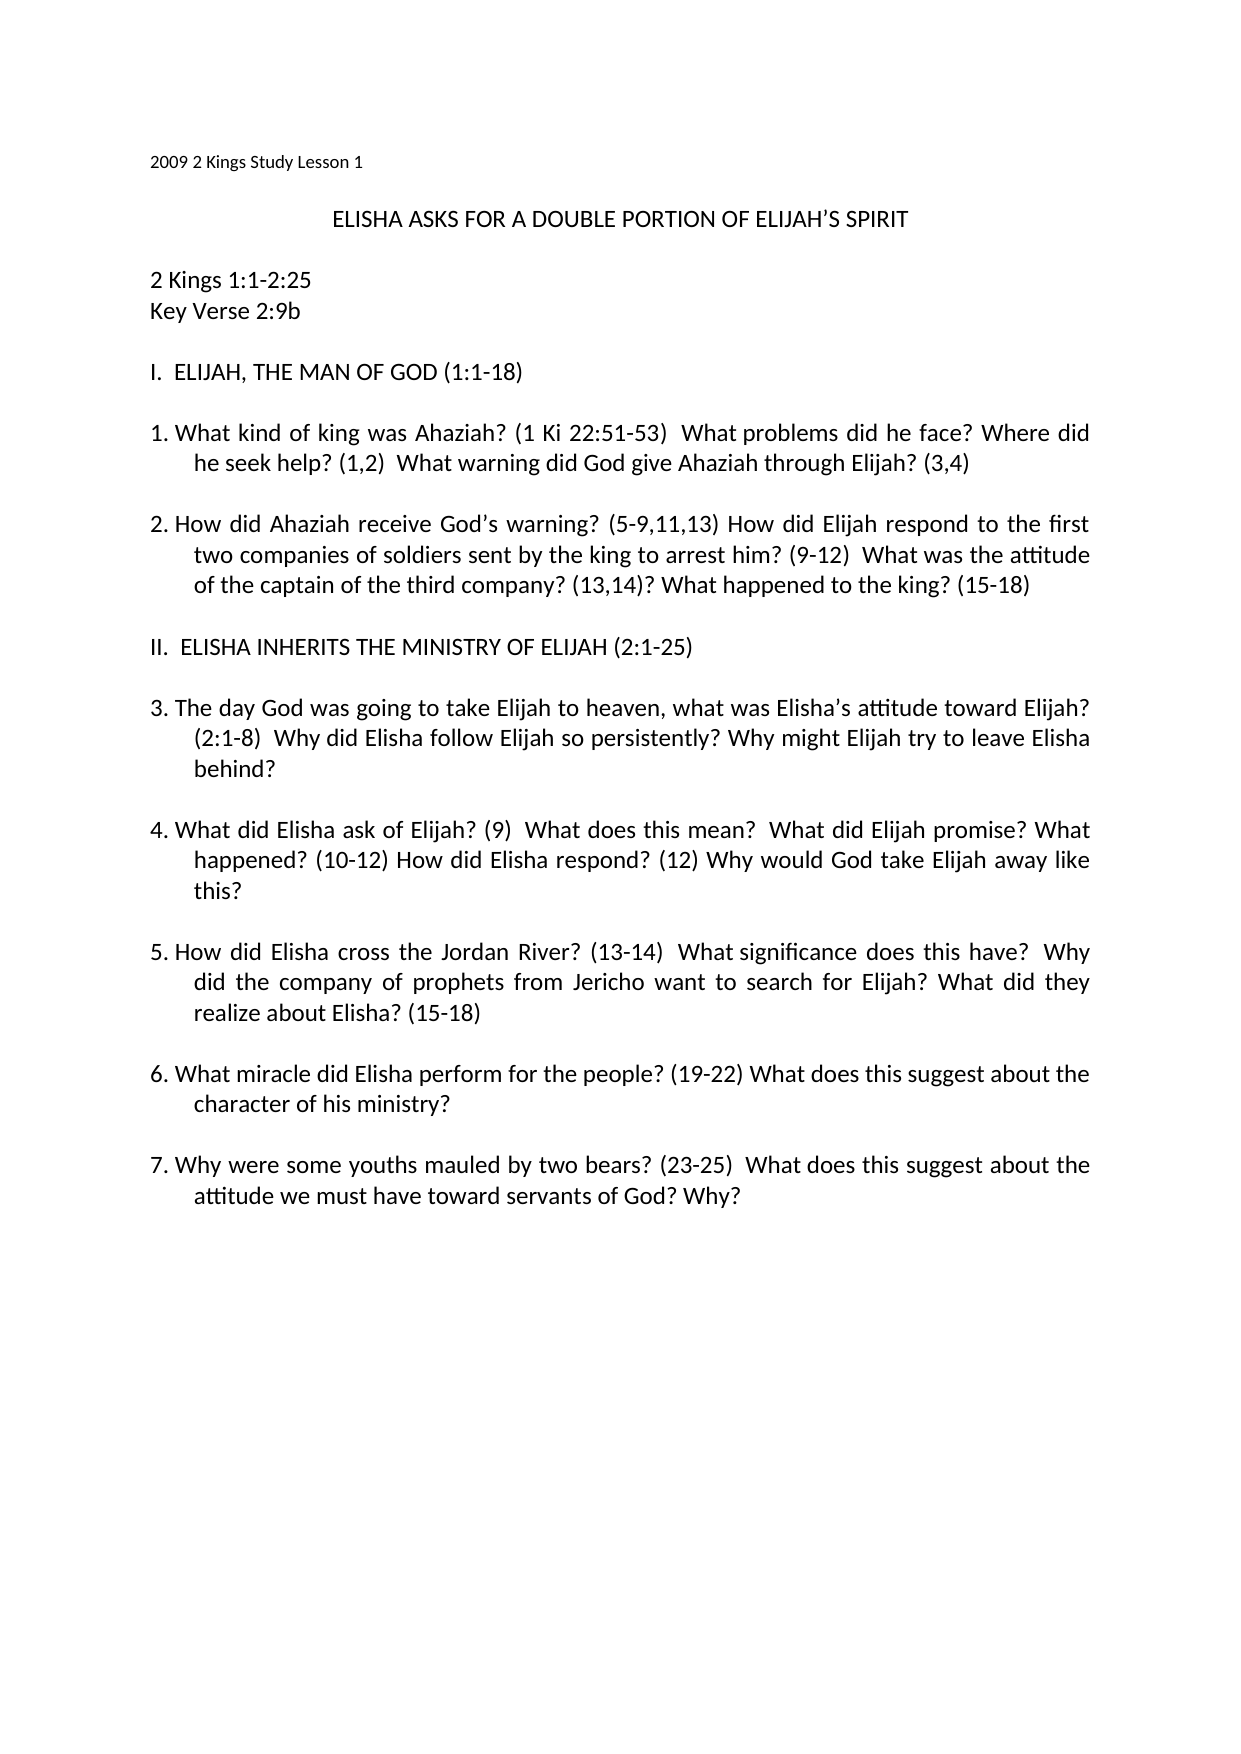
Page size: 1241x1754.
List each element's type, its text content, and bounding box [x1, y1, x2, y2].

text II. ELISHA INHERITS THE MINISTRY OF ELIJAH (2:1-25) [150, 631, 1090, 661]
text ELISHA ASKS FOR A DOUBLE PORTION OF ELIJAH’S SPIRIT [150, 203, 1090, 234]
text 2009 2 Kings Study Lesson 1 [150, 150, 1090, 173]
text 5. How did Elisha cross the Jordan River? (13-14) What significance does this have? Why did the company of prophets from Jericho want to search for Elijah? What did they realize about Elisha? (15-18) [150, 936, 1090, 1027]
text 7. Why were some youths mauled by two bears? (23-25) What does this suggest about the attitude we must have toward servants of God? Why? [150, 1149, 1090, 1211]
text Key Verse 2:9b [150, 295, 1090, 326]
text 6. What miracle did Elisha perform for the people? (19-22) What does this suggest about the character of his ministry? [150, 1058, 1090, 1119]
text 4. What did Elisha ask of Elijah? (9) What does this mean? What did Elijah promise? What happened? (10-12) How did Elisha respond? (12) Why would God take Elijah away like this? [150, 814, 1090, 905]
text 1. What kind of king was Ahaziah? (1 Ki 22:51-53) What problems did he face? Where did he seek help? (1,2) What warning did God give Ahaziah through Elijah? (3,4) [150, 417, 1090, 478]
text I. ELIJAH, THE MAN OF GOD (1:1-18) [150, 356, 1090, 387]
text 2 Kings 1:1-2:25 [150, 264, 1090, 295]
text 3. The day God was going to take Elijah to heaven, what was Elisha’s attitude toward Elijah? (2:1-8) Why did Elisha follow Elijah so persistently? Why might Elijah try to leave Elisha behind? [150, 692, 1090, 783]
text 2. How did Ahaziah receive God’s warning? (5-9,11,13) How did Elijah respond to the first two companies of soldiers sent by the king to arrest him? (9-12) What was the attitude of the captain of the third company? (13,14)? What happened to the king? (15-18) [150, 509, 1090, 600]
